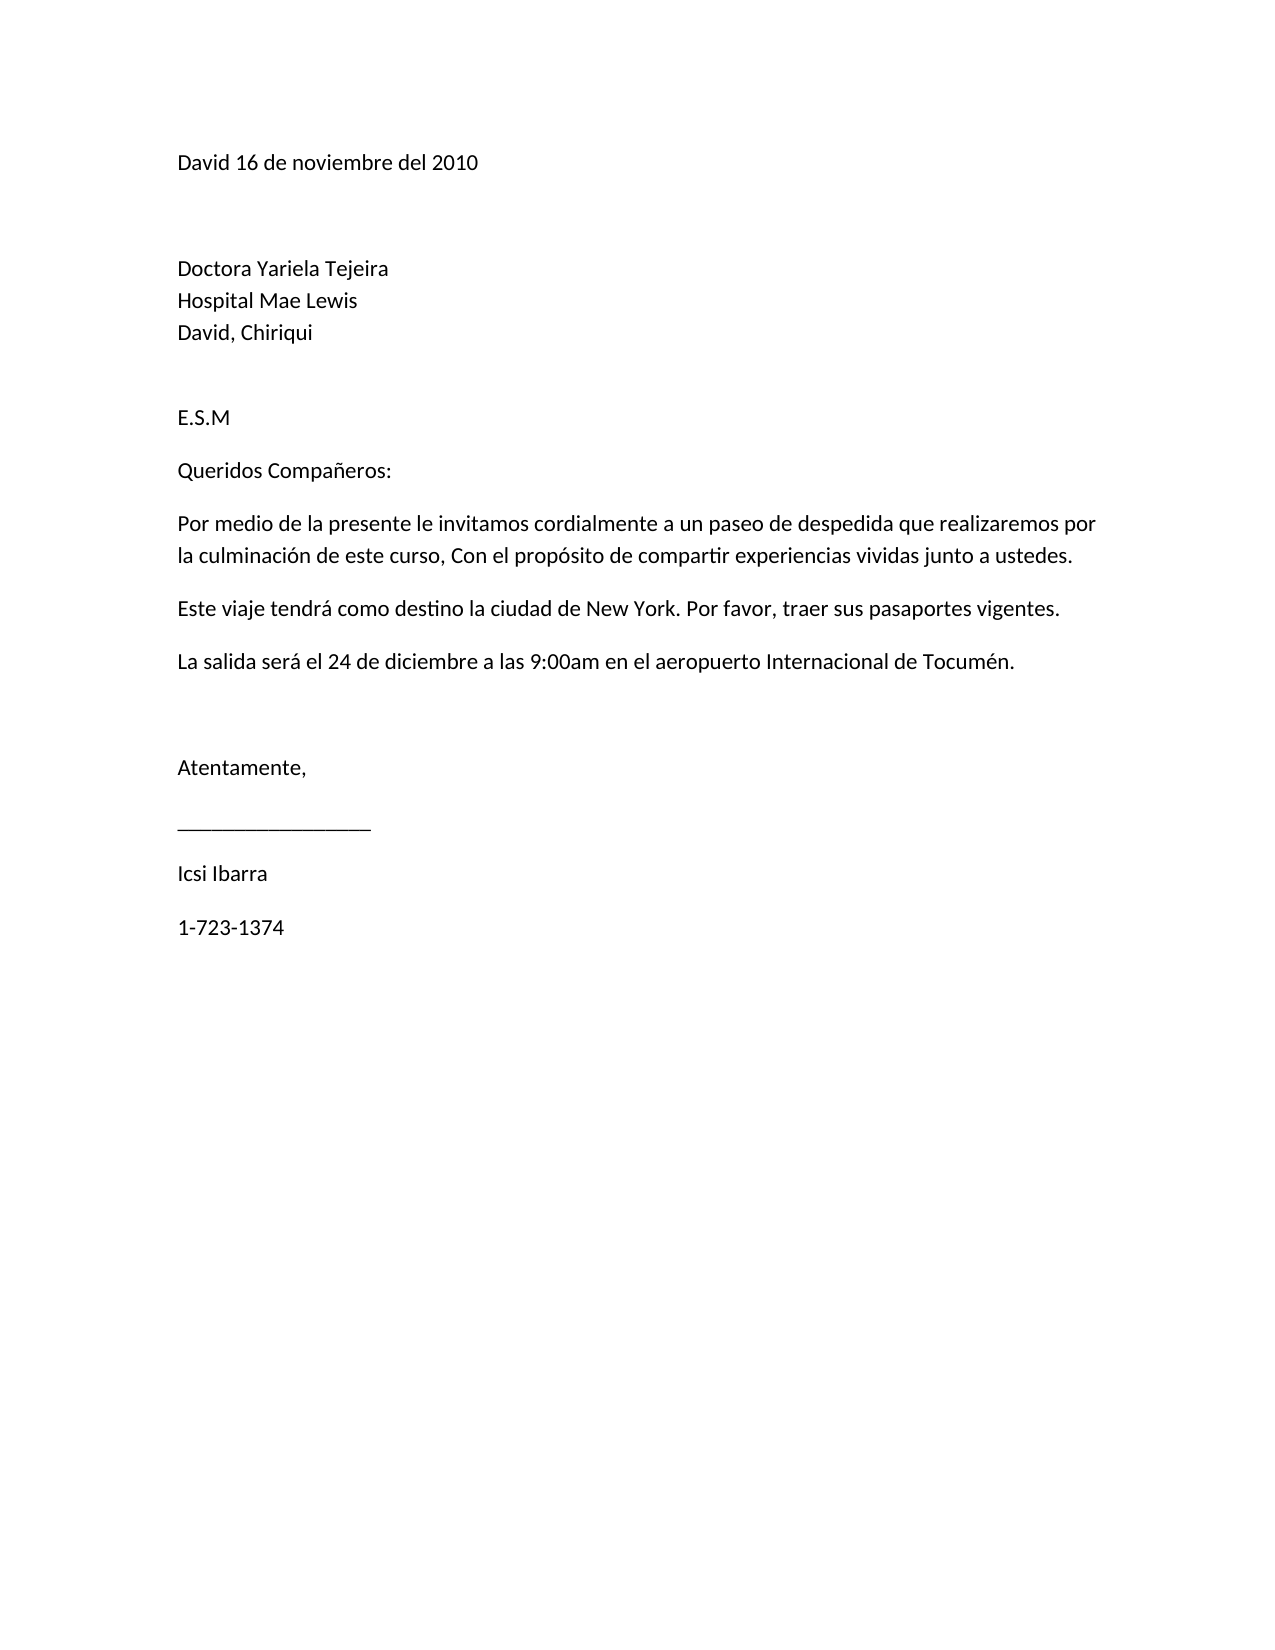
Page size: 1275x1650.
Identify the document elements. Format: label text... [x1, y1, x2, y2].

text Queridos Compañeros: [177, 456, 1098, 484]
text Doctora Yariela Tejeira [177, 254, 1098, 282]
text Este viaje tendrá como destino la ciudad de New York. Por favor, traer sus pasaportes vigentes. [177, 594, 1098, 622]
text Icsi Ibarra [177, 859, 1098, 888]
text _________________ [177, 807, 1098, 834]
text La salida será el 24 de diciembre a las 9:00am en el aeropuerto Internacional de Tocumén. [177, 647, 1098, 676]
text David, Chiriqui [177, 318, 1098, 346]
text David 16 de noviembre del 2010 [177, 148, 1098, 176]
text Por medio de la presente le invitamos cordialmente a un paseo de despedida que realizaremos por la culminación de este curso, Con el propósito de compartir experiencias vividas junto a ustedes. [177, 509, 1098, 569]
text Atentamente, [177, 753, 1098, 782]
text 1-723-1374 [177, 913, 1098, 941]
text Hospital Mae Lewis [177, 286, 1098, 314]
text E.S.M [177, 403, 1098, 431]
